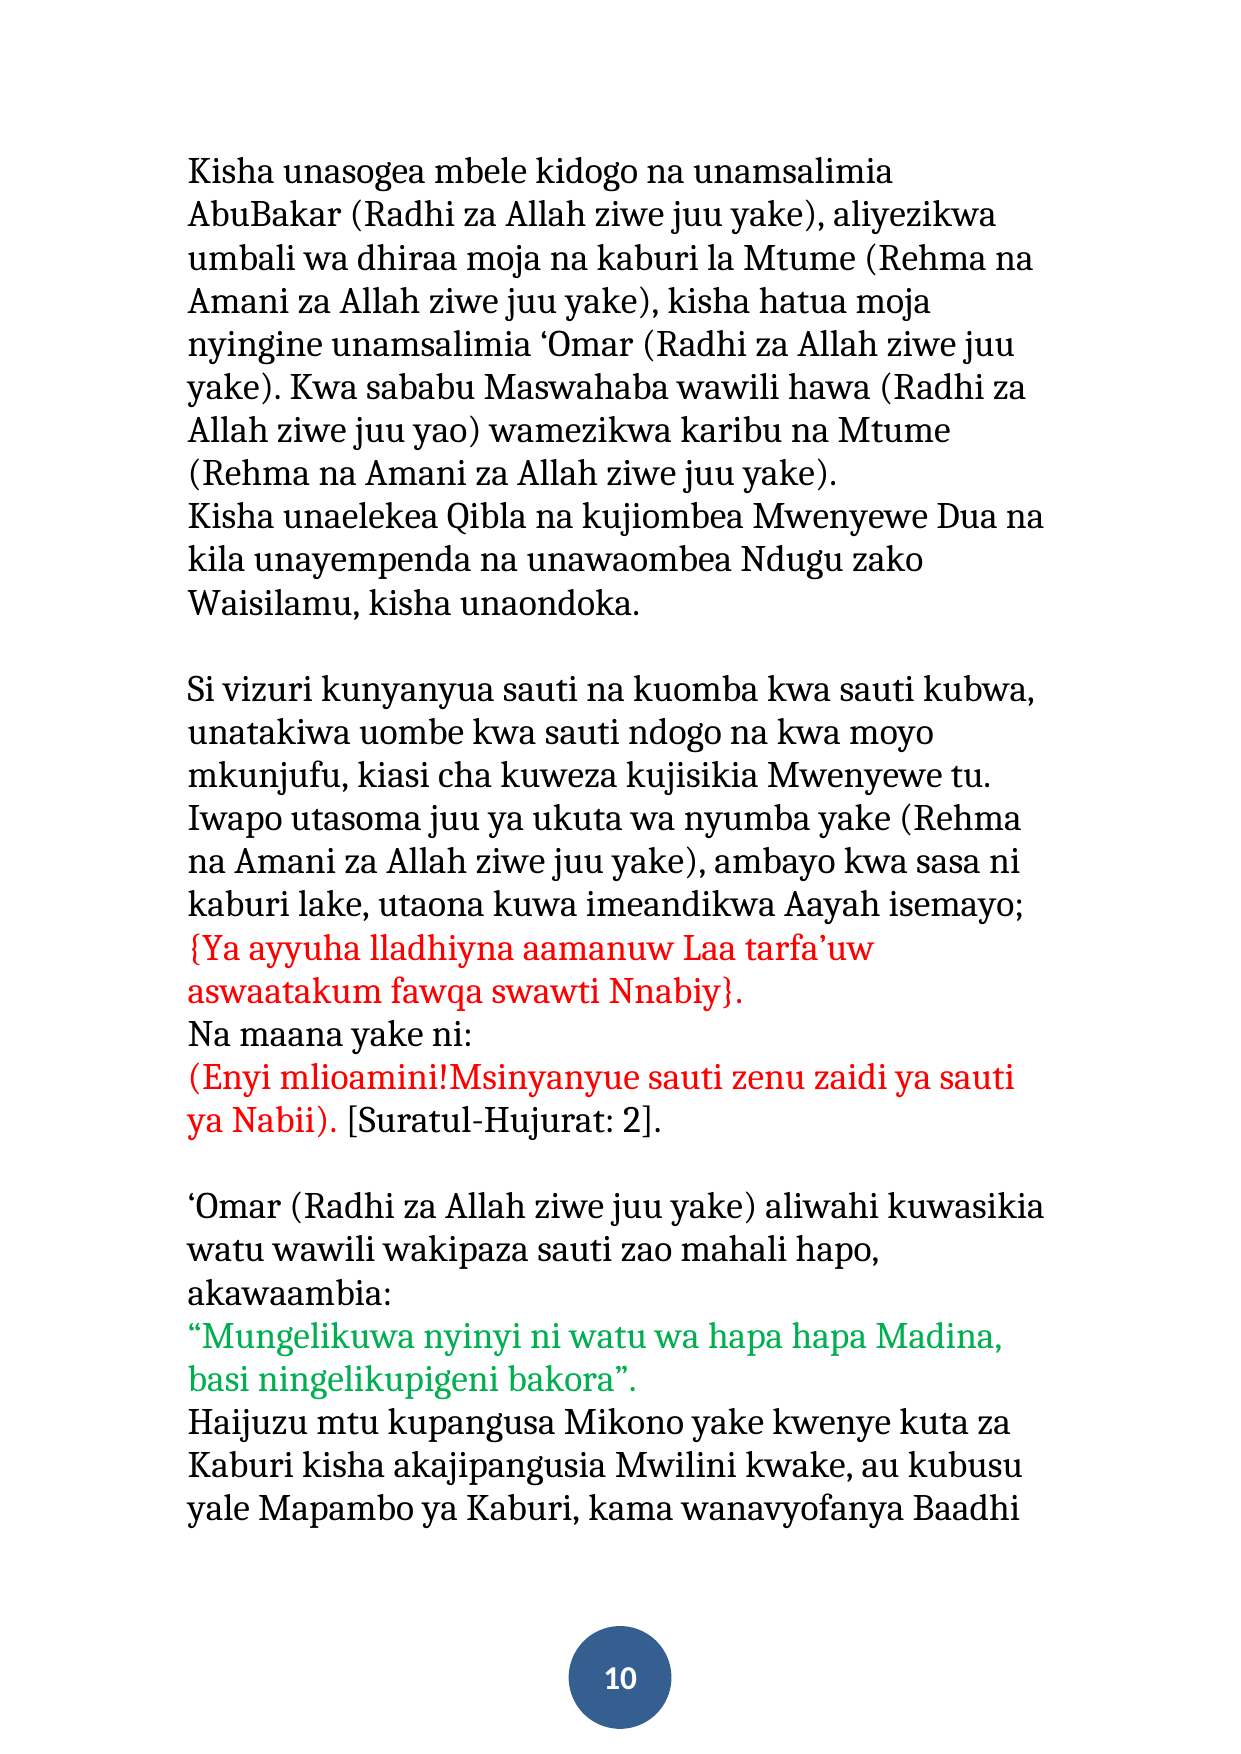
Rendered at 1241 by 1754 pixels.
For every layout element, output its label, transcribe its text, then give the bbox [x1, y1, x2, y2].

text {Ya ayyuha lladhiyna aamanuw Laa tarfa’uw aswaatakum fawqa swawti Nnabiy}. [187, 926, 1053, 1012]
text Na maana yake ni: [187, 1012, 1053, 1056]
text (Enyi mlioamini!Msinyanyue sauti zenu zaidi ya sauti ya Nabii). [Suratul-Hujurat: 2]. [187, 1056, 1053, 1142]
text Kisha unaelekea Qibla na kujiombea Mwenyewe Dua na kila unayempenda na unawaombea Ndugu zako Waisilamu, kisha unaondoka. [187, 495, 1053, 624]
text Si vizuri kunyanyua sauti na kuomba kwa sauti kubwa, unatakiwa uombe kwa sauti ndogo na kwa moyo mkunjufu, kiasi cha kuweza kujisikia Mwenyewe tu. Iwapo utasoma juu ya ukuta wa nyumba yake (Rehma na Amani za Allah ziwe juu yake), ambayo kwa sasa ni kaburi lake, utaona kuwa imeandikwa Aayah isemayo; [187, 667, 1053, 926]
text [187, 1401, 1053, 1530]
text ‘Omar (Radhi za Allah ziwe juu yake) aliwahi kuwasikia watu wawili wakipaza sauti zao mahali hapo, akawaambia: [187, 1185, 1053, 1314]
text “Mungelikuwa nyinyi ni watu wa hapa hapa Madina, basi ningelikupigeni bakora”. [187, 1314, 1053, 1401]
text Kisha unasogea mbele kidogo na unamsalimia AbuBakar (Radhi za Allah ziwe juu yake), aliyezikwa umbali wa dhiraa moja na kaburi la Mtume (Rehma na Amani za Allah ziwe juu yake), kisha hatua moja nyingine unamsalimia ‘Omar (Radhi za Allah ziwe juu yake). Kwa sababu Maswahaba wawili hawa (Radhi za Allah ziwe juu yao) wamezikwa karibu na Mtume (Rehma na Amani za Allah ziwe juu yake). [187, 150, 1053, 495]
